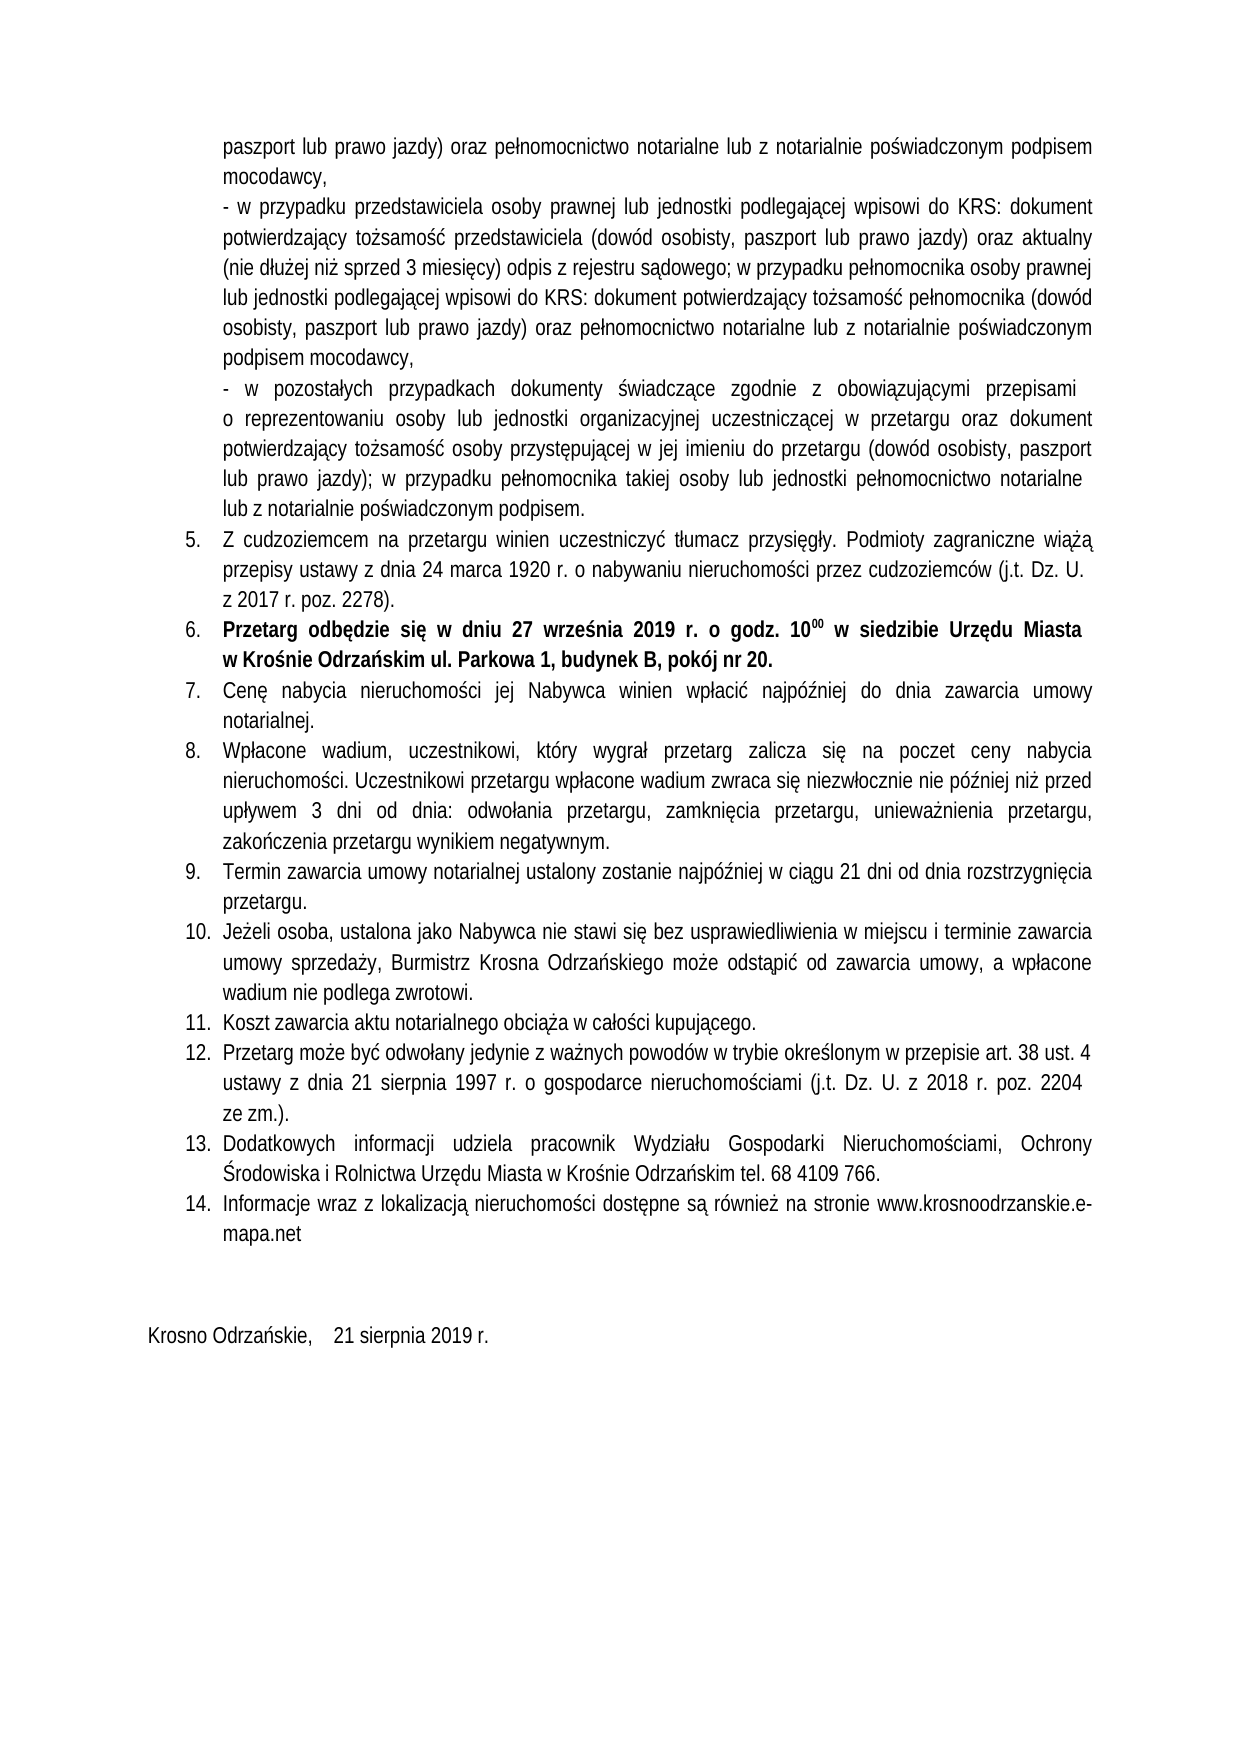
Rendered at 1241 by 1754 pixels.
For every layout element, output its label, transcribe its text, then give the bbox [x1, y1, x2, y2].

list Cenę nabycia nieruchomości jej Nabywca winien wpłacić najpóźniej do dnia zawarcia umowy notarialnej. [185, 677, 1093, 733]
list Przetarg może być odwołany jedynie z ważnych powodów w trybie określonym w przepisie art. 38 ust. 4 ustawy z dnia 21 sierpnia 1997 r. o gospodarce nieruchomościami (j.t. Dz. U. z 2018 r. poz. 2204 ze zm.). [185, 1039, 1093, 1126]
list Koszt zawarcia aktu notarialnego obciąża w całości kupującego. [185, 1009, 1093, 1035]
list - w przypadku przedstawiciela osoby prawnej lub jednostki podlegającej wpisowi do KRS: dokument potwierdzający tożsamość przedstawiciela (dowód osobisty, paszport lub prawo jazdy) oraz aktualny (nie dłużej niż sprzed 3 miesięcy) odpis z rejestru sądowego; w przypadku pełnomocnika osoby prawnej lub jednostki podlegającej wpisowi do KRS: dokument potwierdzający tożsamość pełnomocnika (dowód osobisty, paszport lub prawo jazdy) oraz pełnomocnictwo notarialne lub z notarialnie poświadczonym podpisem mocodawcy, [223, 193, 1093, 371]
list Informacje wraz z lokalizacją nieruchomości dostępne są również na stronie www.krosnoodrzanskie.e-mapa.net [185, 1190, 1093, 1247]
list Dodatkowych informacji udziela pracownik Wydziału Gospodarki Nieruchomościami, Ochrony Środowiska i Rolnictwa Urzędu Miasta w Krośnie Odrzańskim tel. 68 4109 766. [185, 1130, 1093, 1186]
list - w pozostałych przypadkach dokumenty świadczące zgodnie z obowiązującymi przepisami o reprezentowaniu osoby lub jednostki organizacyjnej uczestniczącej w przetargu oraz dokument potwierdzający tożsamość osoby przystępującej w jej imieniu do przetargu (dowód osobisty, paszport lub prawo jazdy); w przypadku pełnomocnika takiej osoby lub jednostki pełnomocnictwo notarialne lub z notarialnie poświadczonym podpisem. [223, 374, 1093, 522]
list Z cudzoziemcem na przetargu winien uczestniczyć tłumacz przysięgły. Podmioty zagraniczne wiążą przepisy ustawy z dnia 24 marca 1920 r. o nabywaniu nieruchomości przez cudzoziemców (j.t. Dz. U. z 2017 r. poz. 2278). [185, 526, 1093, 612]
list Wpłacone wadium, uczestnikowi, który wygrał przetarg zalicza się na poczet ceny nabycia nieruchomości. Uczestnikowi przetargu wpłacone wadium zwraca się niezwłocznie nie później niż przed upływem 3 dni od dnia: odwołania przetargu, zamknięcia przetargu, unieważnienia przetargu, zakończenia przetargu wynikiem negatywnym. [185, 737, 1093, 854]
list Przetarg odbędzie się w dniu 27 września 2019 r. o godz. 1000 w siedzibie Urzędu Miasta w Krośnie Odrzańskim ul. Parkowa 1, budynek B, pokój nr 20. [185, 616, 1093, 673]
text Krosno Odrzańskie, 21 sierpnia 2019 r. [148, 1322, 1093, 1349]
list Jeżeli osoba, ustalona jako Nabywca nie stawi się bez usprawiedliwienia w miejscu i terminie zawarcia umowy sprzedaży, Burmistrz Krosna Odrzańskiego może odstąpić od zawarcia umowy, a wpłacone wadium nie podlega zwrotowi. [185, 918, 1093, 1005]
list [223, 133, 1093, 189]
list Termin zawarcia umowy notarialnej ustalony zostanie najpóźniej w ciągu 21 dni od dnia rozstrzygnięcia przetargu. [185, 858, 1093, 914]
